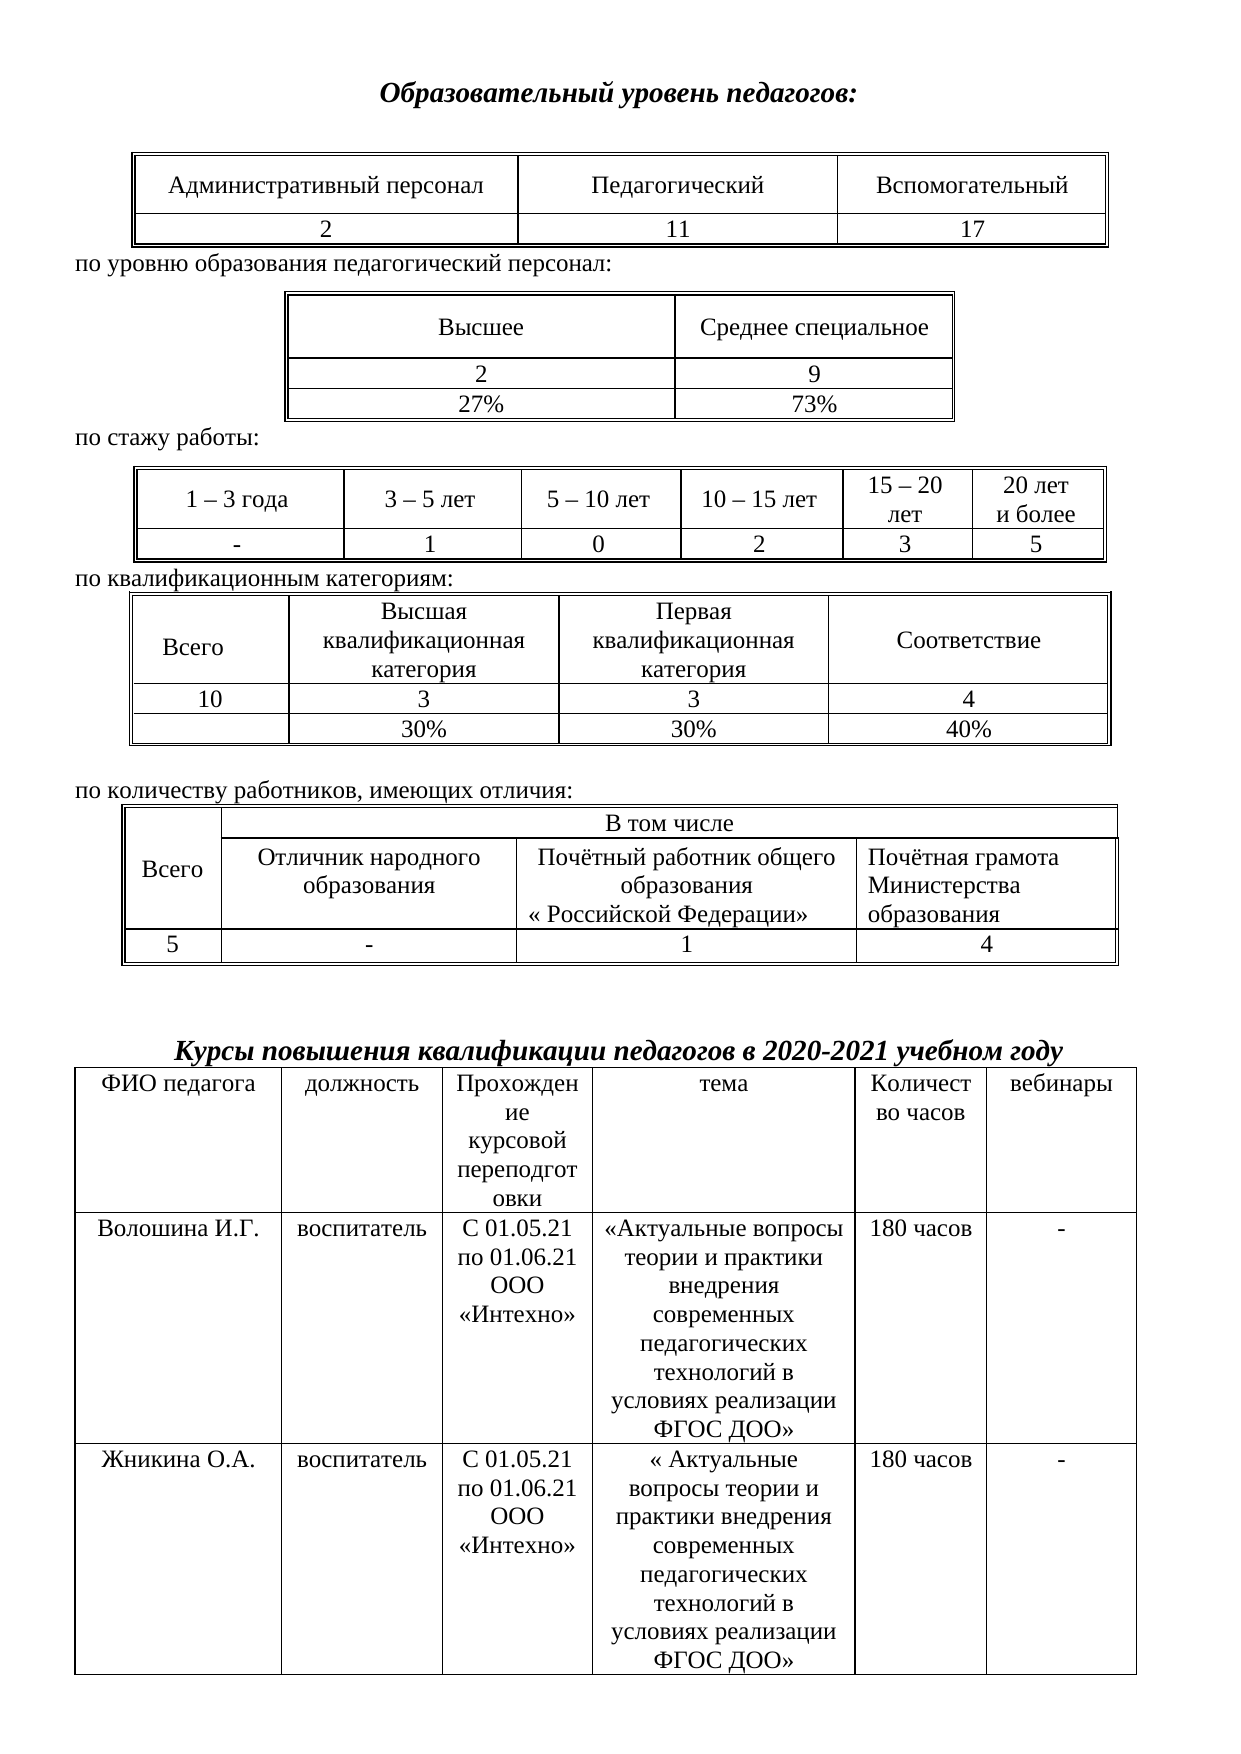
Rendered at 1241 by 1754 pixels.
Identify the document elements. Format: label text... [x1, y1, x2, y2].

text Курсы повышения квалификации педагогов в 2020-2021 учебном году [75, 1033, 1165, 1067]
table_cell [443, 1444, 592, 1674]
table_cell - [138, 529, 343, 558]
table_header В том числе [222, 808, 1117, 837]
table_cell 1 [517, 930, 856, 962]
table_cell 3 [560, 684, 828, 713]
table_header Всего [133, 596, 288, 682]
table_header 5 – 10 лет [522, 470, 680, 528]
table_cell 40% [829, 714, 1107, 743]
table_header Высшая квалификационная категория [290, 596, 558, 682]
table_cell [593, 1444, 854, 1674]
table_cell - [987, 1213, 1136, 1443]
table_header Высшее [289, 296, 674, 357]
text по уровню образования педагогический персонал: [75, 248, 1159, 276]
text по стажу работы: [75, 422, 1159, 451]
table_cell 5 [126, 930, 221, 962]
table_cell воспитатель [282, 1213, 442, 1443]
table_header 1 – 3 года [138, 470, 343, 528]
table_header Соответствие [829, 596, 1107, 682]
table_cell Отличник народного образования [222, 839, 516, 928]
table_cell Почётная грамота Министерства образования [857, 839, 1115, 928]
table_cell Жникина О.А. [76, 1444, 281, 1674]
table_cell 180 часов [856, 1213, 986, 1443]
table_cell воспитатель [282, 1444, 442, 1674]
table_cell 9 [676, 359, 952, 387]
table_cell «Актуальные вопросы теории и практики внедрения современных педагогических технологий в условиях реализации ФГОС ДОО» [593, 1213, 854, 1443]
table_cell 17 [838, 214, 1105, 243]
text по количеству работников, имеющих отличия: [75, 775, 1159, 804]
text Образовательный уровень педагогов: [75, 75, 1165, 108]
table_cell 0 [522, 529, 680, 558]
table_header ФИО педагога [76, 1068, 281, 1212]
table_header Педагогический [519, 156, 837, 213]
table_cell 1 [345, 529, 521, 558]
table_header Всего [126, 808, 221, 928]
table_cell 11 [519, 214, 837, 243]
table_header Вспомогательный [838, 156, 1105, 213]
table_cell 5 [973, 529, 1103, 558]
table_cell 27% [289, 389, 674, 418]
table_header Первая квалификационная категория [560, 596, 828, 682]
table_cell 2 [682, 529, 842, 558]
table_cell 30% [560, 714, 828, 743]
table_cell 3 [844, 529, 972, 558]
table_cell 2 [289, 359, 674, 387]
table_cell 2 [136, 214, 517, 243]
table_cell 180 часов [856, 1444, 986, 1674]
table_header 3 – 5 лет [345, 470, 521, 528]
table_header Количество часов [856, 1068, 986, 1212]
table_header тема [593, 1068, 854, 1212]
table_cell 3 [290, 684, 558, 713]
table_cell 30% [290, 714, 558, 743]
table_cell - [987, 1444, 1136, 1674]
table_cell 10 [133, 684, 288, 713]
table_cell С 01.05.21 по 01.06.21 ООО «Интехно» [443, 1213, 592, 1443]
table_header должность [282, 1068, 442, 1212]
table_cell 4 [857, 930, 1115, 962]
table_header 10 – 15 лет [682, 470, 842, 528]
table_cell Почётный работник общего образования « Российской Федерации» [517, 839, 856, 928]
table_cell Волошина И.Г. [76, 1213, 281, 1443]
table_cell - [222, 930, 516, 962]
table_cell [133, 714, 288, 743]
table_header вебинары [987, 1068, 1136, 1212]
table_header 20 лет и более [973, 470, 1103, 528]
table_cell 4 [829, 684, 1107, 713]
text по квалификационным категориям: [75, 563, 1159, 591]
table_cell 73% [676, 389, 952, 418]
table_header 15 – 20 лет [844, 470, 972, 528]
table_header Прохождение курсовой переподготовки [443, 1068, 592, 1212]
table_header Среднее специальное [676, 296, 952, 357]
table_header Административный персонал [136, 156, 517, 213]
